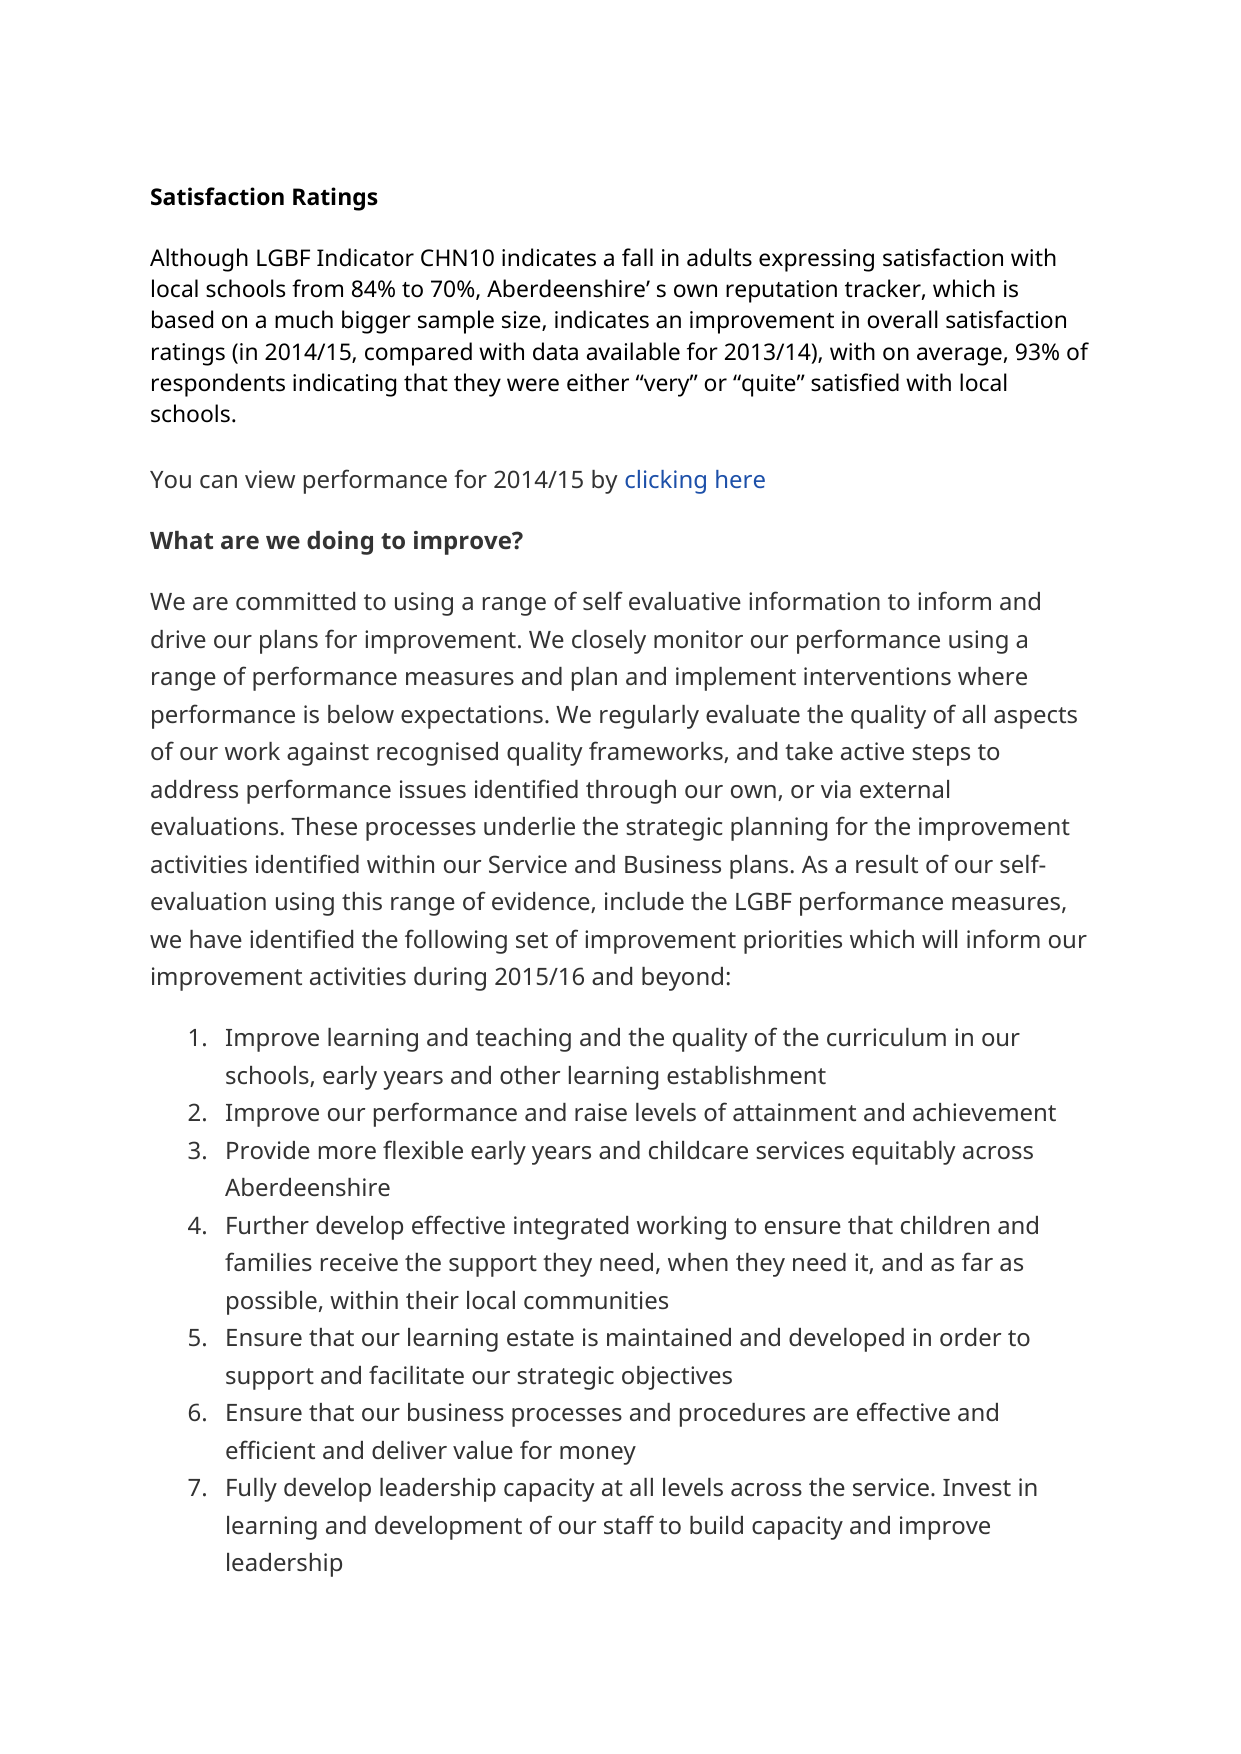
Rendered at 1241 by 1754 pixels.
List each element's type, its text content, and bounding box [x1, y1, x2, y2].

list Fully develop leadership capacity at all levels across the service. Invest in learning and development of our staff to build capacity and improve leadership [187, 1466, 1090, 1579]
text We are committed to using a range of self evaluative information to inform and drive our plans for improvement. We closely monitor our performance using a range of performance measures and plan and implement interventions where performance is below expectations. We regularly evaluate the quality of all aspects of our work against recognised quality frameworks, and take active steps to address performance issues identified through our own, or via external evaluations. These processes underlie the strategic planning for the improvement activities identified within our Service and Business plans. As a result of our self-evaluation using this range of evidence, include the LGBF performance measures, we have identified the following set of improvement priorities which will inform our improvement activities during 2015/16 and beyond: [150, 580, 1090, 993]
list Improve learning and teaching and the quality of the curriculum in our schools, early years and other learning establishment [187, 1016, 1090, 1091]
text What are we doing to improve? [150, 519, 1090, 557]
text You can view performance for 2014/15 by clicking here [150, 458, 1090, 496]
list Provide more flexible early years and childcare services equitably across Aberdeenshire [187, 1129, 1090, 1204]
text Satisfaction Ratings [150, 181, 1048, 212]
list Further develop effective integrated working to ensure that children and families receive the support they need, when they need it, and as far as possible, within their local communities [187, 1204, 1090, 1316]
text Although LGBF Indicator CHN10 indicates a fall in adults expressing satisfaction with local schools from 84% to 70%, Aberdeenshire’ s own reputation tracker, which is based on a much bigger sample size, indicates an improvement in overall satisfaction ratings (in 2014/15, compared with data available for 2013/14), with on average, 93% of respondents indicating that they were either “very” or “quite” satisfied with local schools. [150, 242, 1090, 429]
list Ensure that our learning estate is maintained and developed in order to support and facilitate our strategic objectives [187, 1316, 1090, 1391]
list Ensure that our business processes and procedures are effective and efficient and deliver value for money [187, 1391, 1090, 1466]
list Improve our performance and raise levels of attainment and achievement [187, 1091, 1090, 1129]
